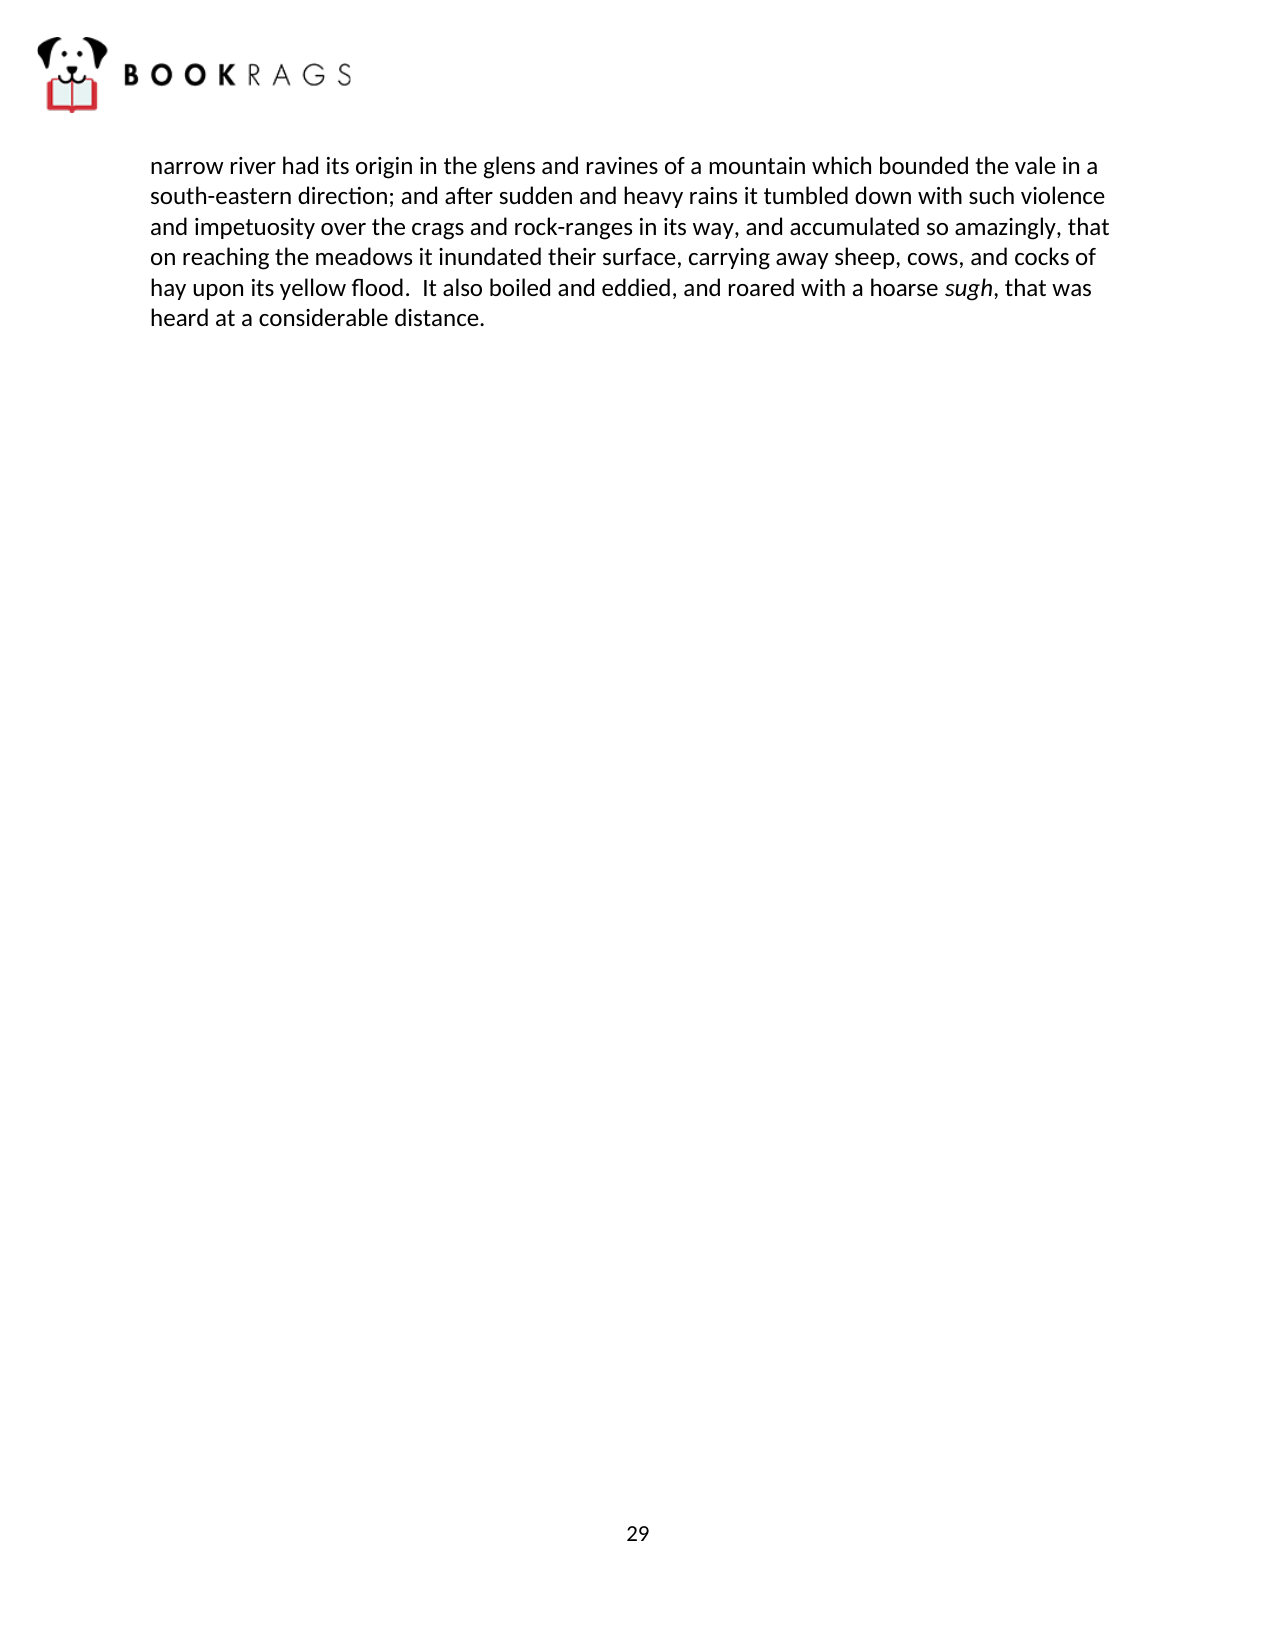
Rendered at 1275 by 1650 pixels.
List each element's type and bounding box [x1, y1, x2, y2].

text [150, 150, 1125, 333]
picture [37, 37, 351, 113]
